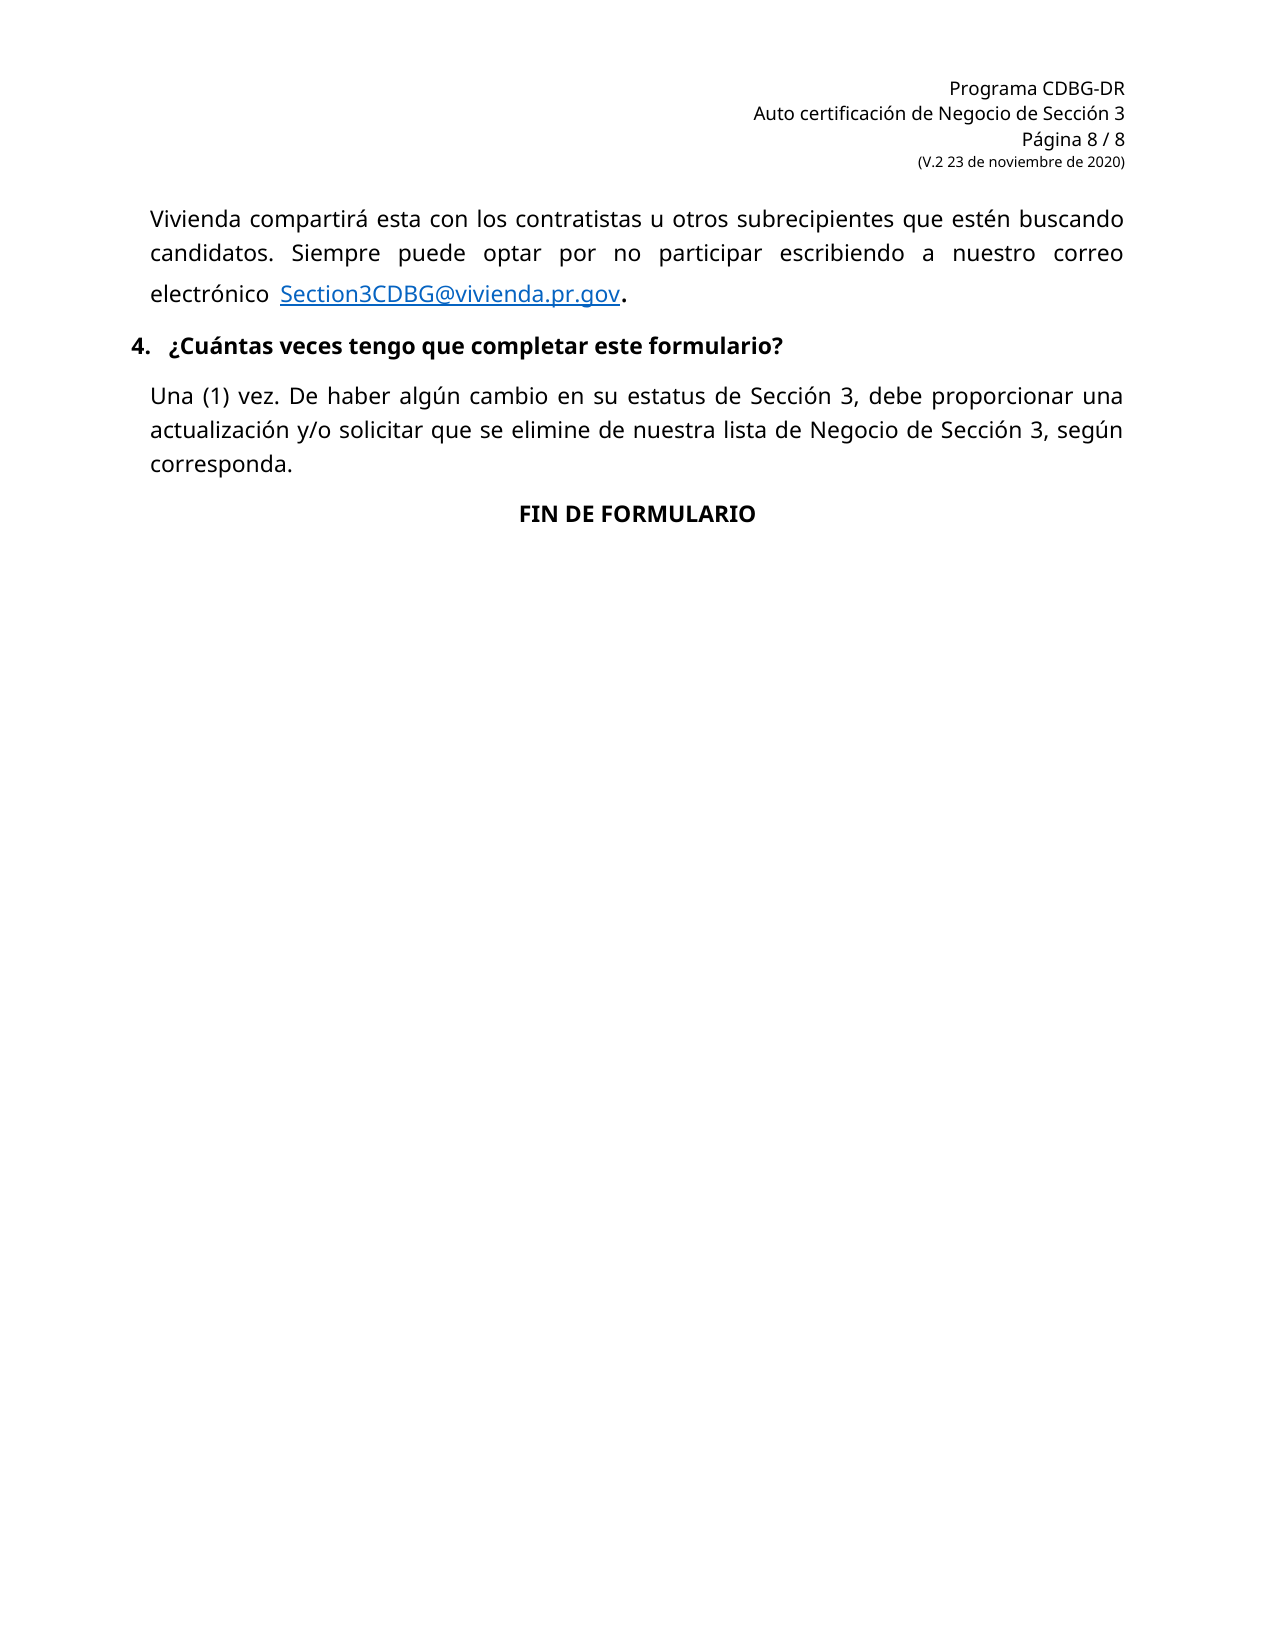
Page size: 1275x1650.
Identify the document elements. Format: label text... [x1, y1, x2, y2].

list ¿Cuántas veces tengo que completar este formulario? [131, 330, 1125, 362]
text FIN DE FORMULARIO [150, 498, 1125, 529]
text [150, 203, 1125, 311]
text Una (1) vez. De haber algún cambio en su estatus de Sección 3, debe proporcionar una actualización y/o solicitar que se elimine de nuestra lista de Negocio de Sección 3, según corresponda. [150, 380, 1125, 479]
